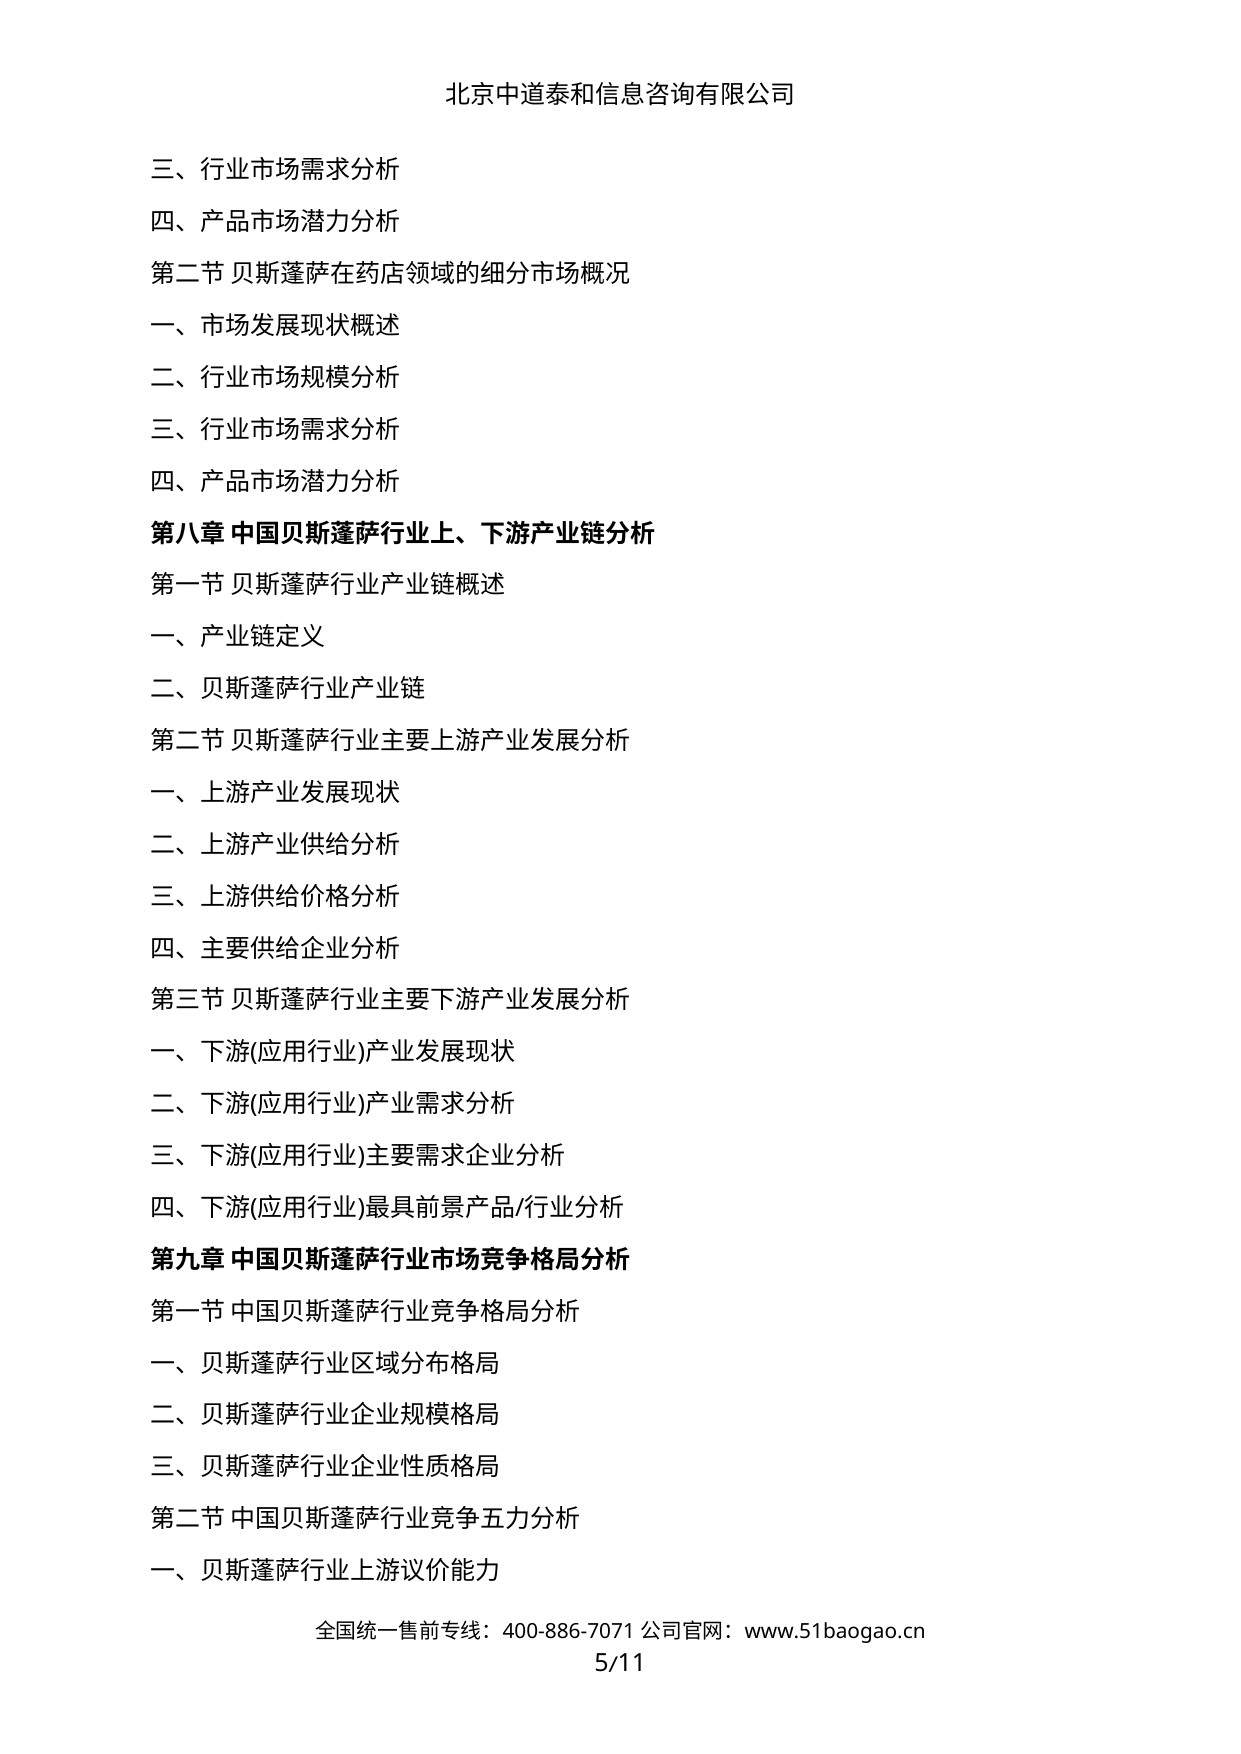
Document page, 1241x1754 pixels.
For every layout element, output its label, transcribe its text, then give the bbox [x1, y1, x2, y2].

text 第二节 贝斯蓬萨在药店领域的细分市场概况 [150, 254, 1090, 290]
text 第八章 中国贝斯蓬萨行业上、下游产业链分析 [150, 513, 1090, 549]
text 三、贝斯蓬萨行业企业性质格局 [150, 1447, 1090, 1483]
text 三、上游供给价格分析 [150, 876, 1090, 912]
text 二、上游产业供给分析 [150, 824, 1090, 861]
text 第九章 中国贝斯蓬萨行业市场竞争格局分析 [150, 1239, 1090, 1276]
text 三、行业市场需求分析 [150, 409, 1090, 446]
text 第一节 贝斯蓬萨行业产业链概述 [150, 565, 1090, 601]
text 第三节 贝斯蓬萨行业主要下游产业发展分析 [150, 980, 1090, 1016]
text 二、贝斯蓬萨行业产业链 [150, 669, 1090, 705]
text 一、下游(应用行业)产业发展现状 [150, 1032, 1090, 1068]
text 一、产业链定义 [150, 617, 1090, 653]
text 二、下游(应用行业)产业需求分析 [150, 1084, 1090, 1120]
text 四、产品市场潜力分析 [150, 461, 1090, 497]
text 四、下游(应用行业)最具前景产品/行业分析 [150, 1187, 1090, 1224]
text 第二节 贝斯蓬萨行业主要上游产业发展分析 [150, 721, 1090, 757]
text 第一节 中国贝斯蓬萨行业竞争格局分析 [150, 1291, 1090, 1327]
text 第二节 中国贝斯蓬萨行业竞争五力分析 [150, 1499, 1090, 1535]
text 三、下游(应用行业)主要需求企业分析 [150, 1136, 1090, 1172]
text 四、产品市场潜力分析 [150, 202, 1090, 238]
text 三、行业市场需求分析 [150, 150, 1090, 186]
text 一、贝斯蓬萨行业区域分布格局 [150, 1343, 1090, 1379]
text 四、主要供给企业分析 [150, 928, 1090, 964]
text 一、贝斯蓬萨行业上游议价能力 [150, 1551, 1090, 1587]
text 一、上游产业发展现状 [150, 772, 1090, 809]
text 二、行业市场规模分析 [150, 357, 1090, 394]
text 二、贝斯蓬萨行业企业规模格局 [150, 1395, 1090, 1431]
text 一、市场发展现状概述 [150, 306, 1090, 342]
